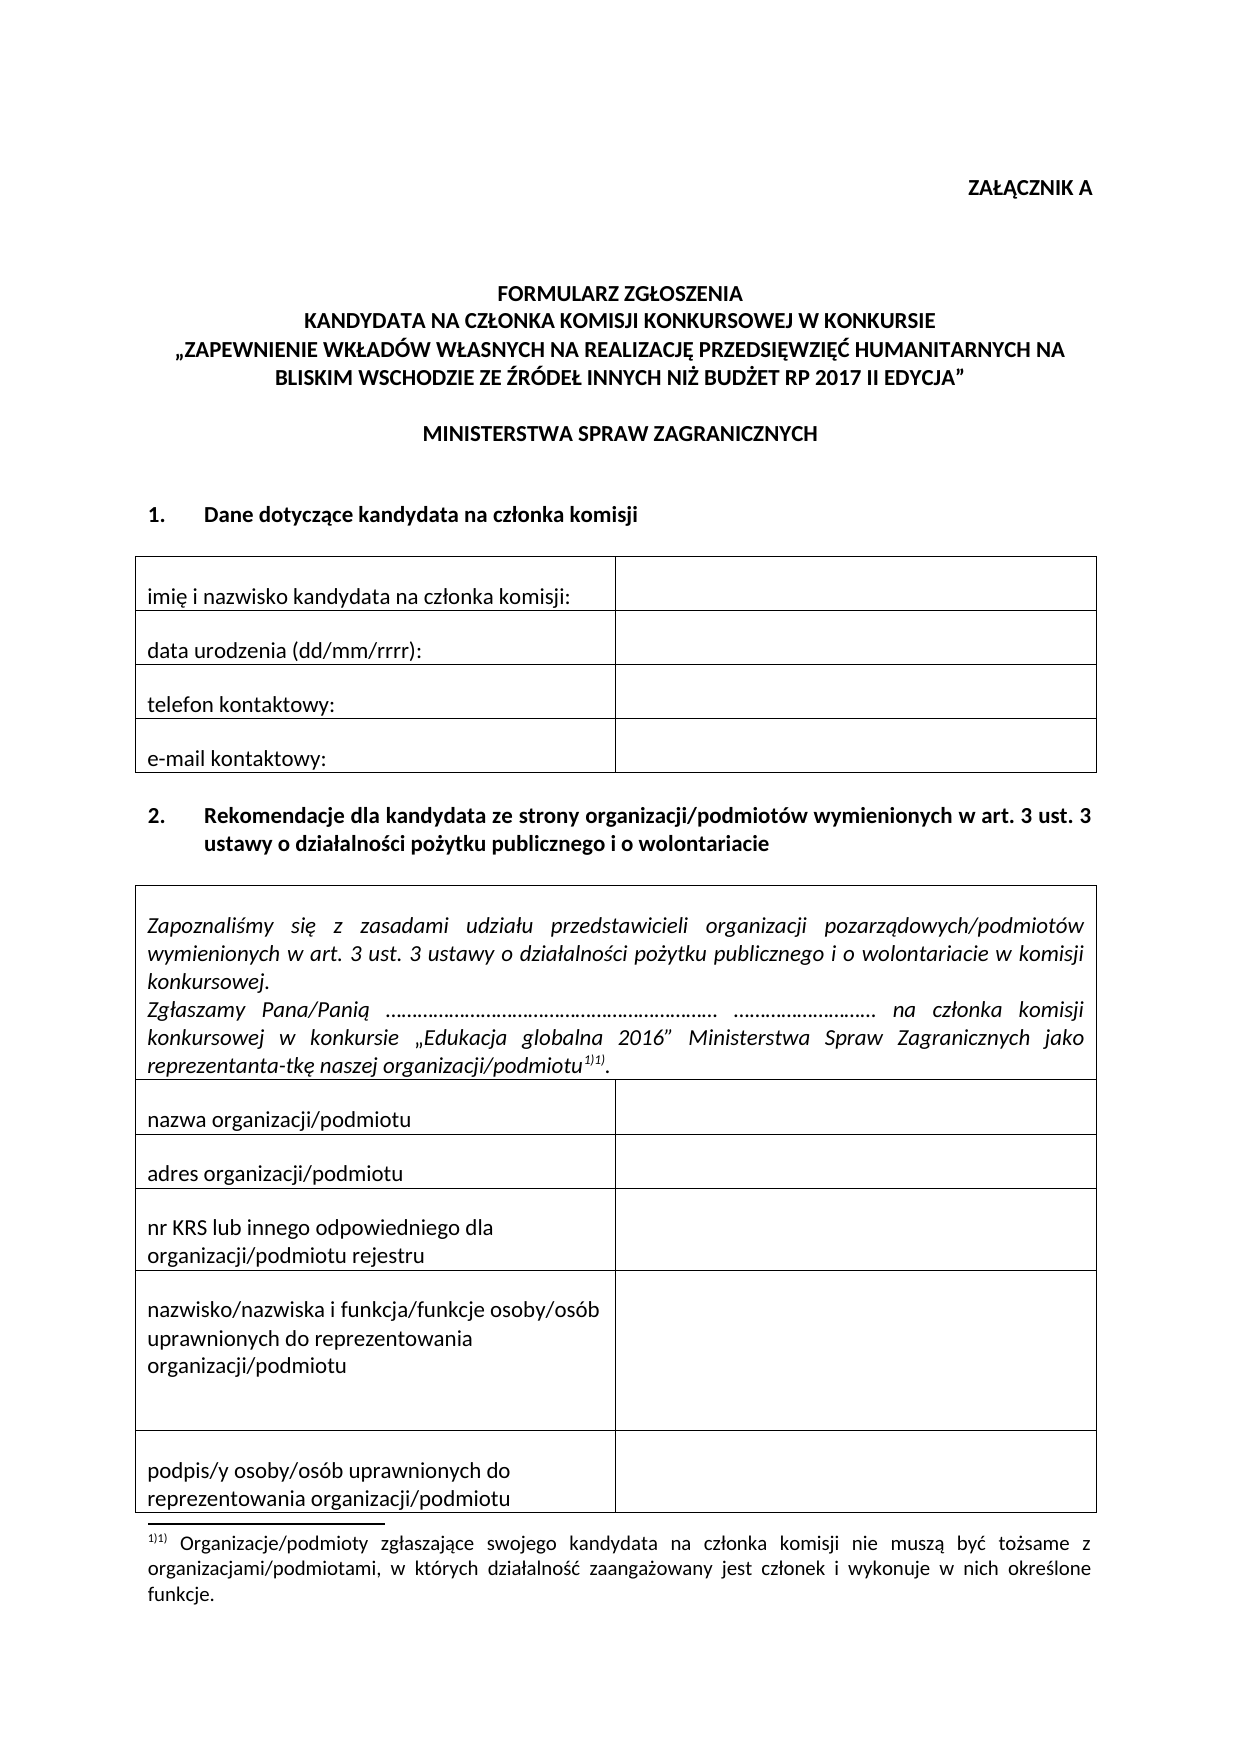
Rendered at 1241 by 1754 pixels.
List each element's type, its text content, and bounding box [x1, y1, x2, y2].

table_header [616, 557, 1096, 610]
table_cell nazwa organizacji/podmiotu [136, 1080, 615, 1133]
table_cell e-mail kontaktowy: [136, 719, 615, 772]
table_cell [616, 611, 1096, 664]
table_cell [136, 1431, 615, 1512]
table_cell adres organizacji/podmiotu [136, 1135, 615, 1187]
table_cell [616, 1189, 1096, 1269]
table_cell nazwisko/nazwiska i funkcja/funkcje osoby/osób uprawnionych do reprezentowania organizacji/podmiotu [136, 1271, 615, 1430]
table_cell [616, 1431, 1096, 1512]
table_cell [616, 1135, 1096, 1187]
text 1. Dane dotyczące kandydata na członka komisji [148, 500, 1093, 528]
text FORMULARZ ZGŁOSZENIA [148, 279, 1093, 307]
table_cell nr KRS lub innego odpowiedniego dla organizacji/podmiotu rejestru [136, 1189, 615, 1269]
table_cell [616, 719, 1096, 772]
text „Zapewnienie wkładów własnych na realizację przedsięwzięć humanitarnych na Bliskim Wschodzie ze źródeł innych niż budżet RP 2017 II edycja” [148, 335, 1093, 391]
table_cell data urodzenia (dd/mm/rrrr): [136, 611, 615, 664]
table_header Zapoznaliśmy się z zasadami udziału przedstawicieli organizacji pozarządowych/podmiotów wymienionych w art. 3 ust. 3 ustawy o działalności pożytku publicznego i o wolontariacie w komisji konkursowej. Zgłaszamy Pana/Panią ……………………………………………………… ……………………… na członka komisji konkursowej w konkursie „Edukacja globalna 2016” Ministerstwa Spraw Zagranicznych jako reprezentanta-tkę naszej organizacji/podmiotu1). [136, 886, 1096, 1079]
text kandydata na CZŁONKa KOMISJI KONKURSOWej W konkursie [148, 307, 1093, 335]
table_cell telefon kontaktowy: [136, 665, 615, 718]
text 2. Rekomendacje dla kandydata ze strony organizacji/podmiotów wymienionych w art. 3 ust. 3 ustawy o działalności pożytku publicznego i o wolontariacie [148, 801, 1093, 857]
table_cell [616, 665, 1096, 718]
table_cell [616, 1271, 1096, 1430]
text MINISTERSTWA spraw Zagranicznych [148, 419, 1093, 447]
table_cell [616, 1080, 1096, 1133]
text Załącznik A [148, 173, 1093, 201]
table_header imię i nazwisko kandydata na członka komisji: [136, 557, 615, 610]
